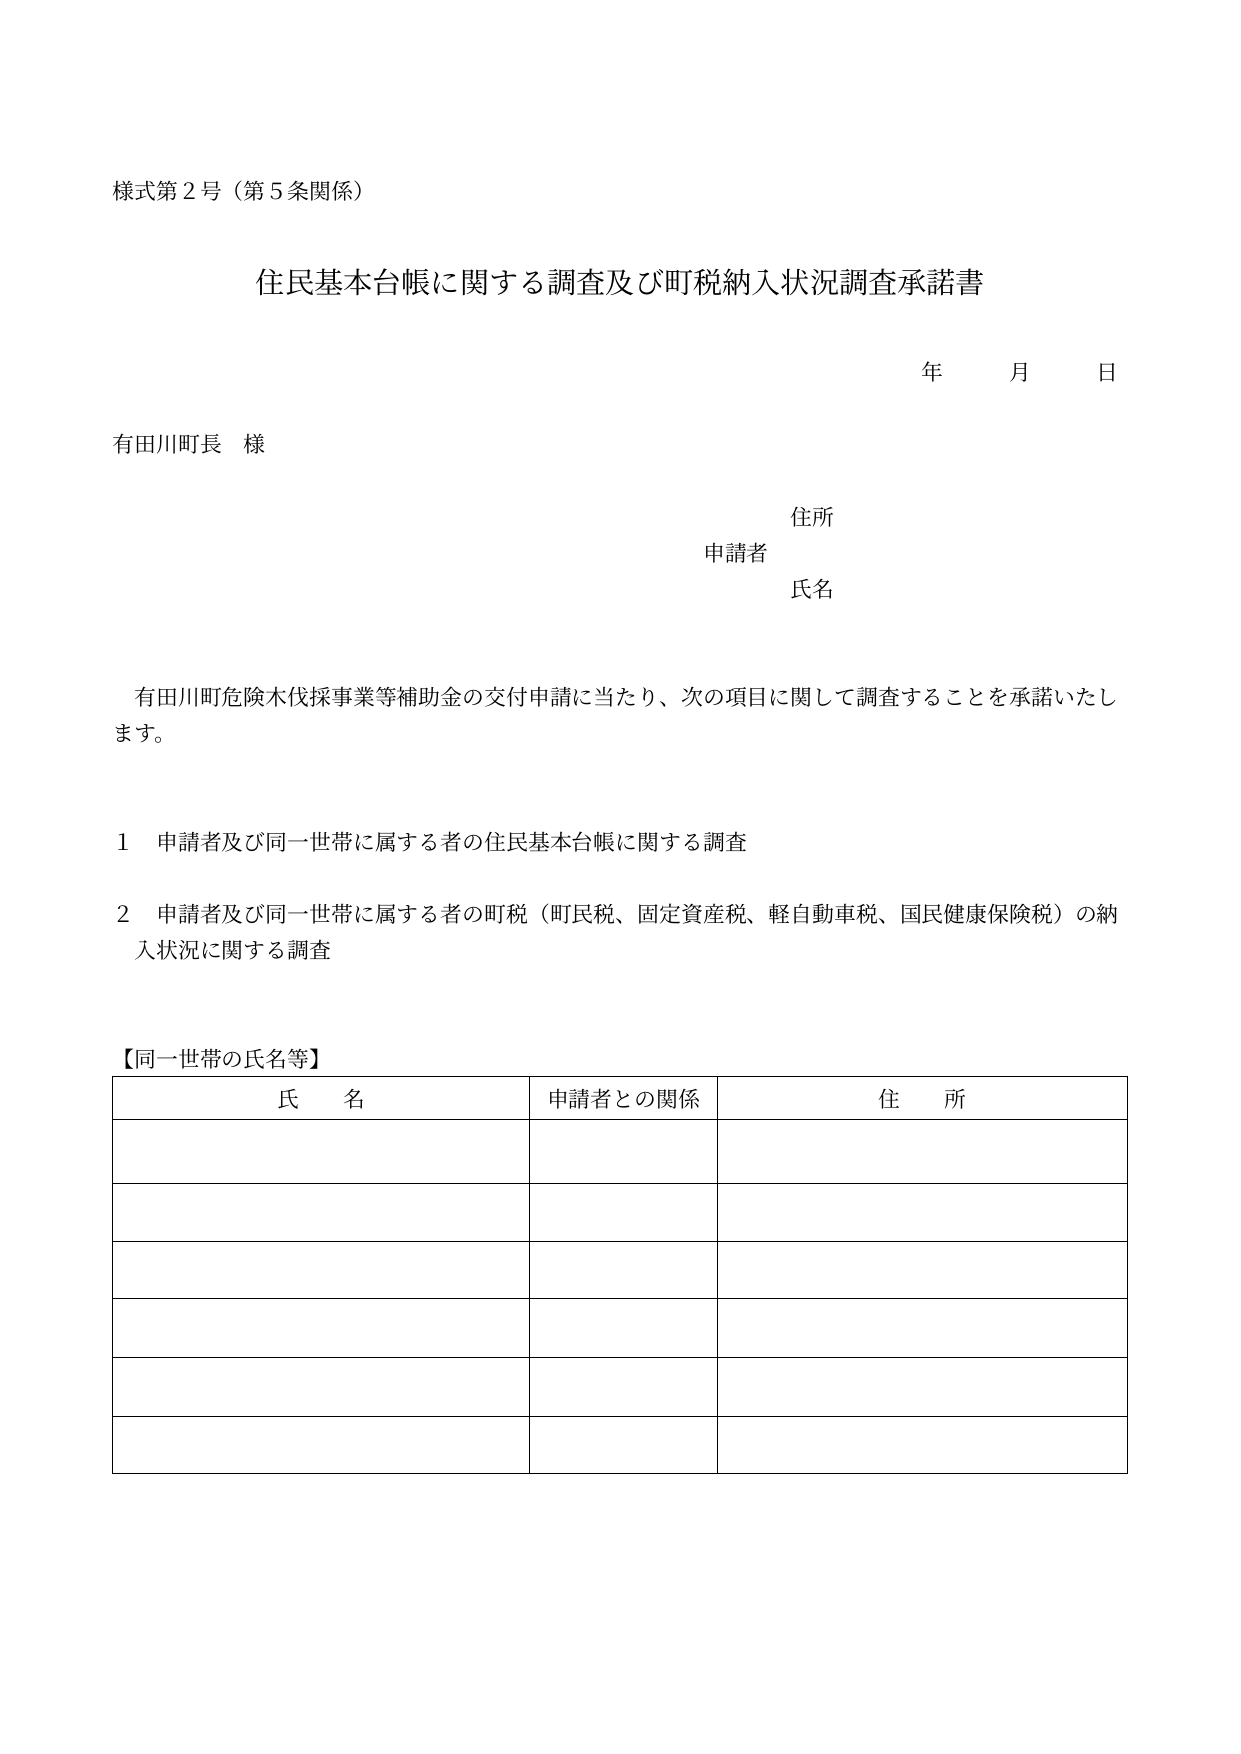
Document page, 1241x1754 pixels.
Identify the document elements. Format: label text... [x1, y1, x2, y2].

table_cell [113, 1120, 529, 1182]
table_cell [530, 1358, 717, 1416]
table_header 申請者との関係 [530, 1077, 717, 1119]
table_cell [718, 1299, 1127, 1357]
table_cell [113, 1184, 529, 1241]
text １ 申請者及び同一世帯に属する者の住民基本台帳に関する調査 [112, 823, 1128, 859]
text 【同一世帯の氏名等】 [112, 1039, 1128, 1076]
text 有田川町長 様 [112, 425, 1128, 461]
table_cell [530, 1242, 717, 1298]
table_cell [113, 1299, 529, 1357]
text 申請者 [112, 533, 1128, 570]
table_cell [718, 1417, 1127, 1473]
table_cell [718, 1358, 1127, 1416]
text 住所 [112, 497, 1128, 533]
text 有田川町危険木伐採事業等補助金の交付申請に当たり、次の項目に関して調査することを承諾いたします。 [112, 678, 1128, 750]
table_cell [530, 1299, 717, 1357]
table_cell [113, 1242, 529, 1298]
table_cell [530, 1184, 717, 1241]
table_header 住 所 [718, 1077, 1127, 1119]
table_cell [530, 1120, 717, 1182]
table_cell [113, 1417, 529, 1473]
table_cell [530, 1417, 717, 1473]
table_cell [718, 1120, 1127, 1182]
table_cell [718, 1242, 1127, 1298]
text 様式第２号（第５条関係） [112, 172, 1128, 208]
text 年 月 日 [112, 353, 1128, 389]
text ２ 申請者及び同一世帯に属する者の町税（町民税、固定資産税、軽自動車税、国民健康保険税）の納入状況に関する調査 [112, 895, 1128, 967]
text 住民基本台帳に関する調査及び町税納入状況調査承諾書 [112, 244, 1128, 317]
table_cell [113, 1358, 529, 1416]
table_header 氏 名 [113, 1077, 529, 1119]
table_cell [718, 1184, 1127, 1241]
text 氏名 [112, 570, 1128, 606]
